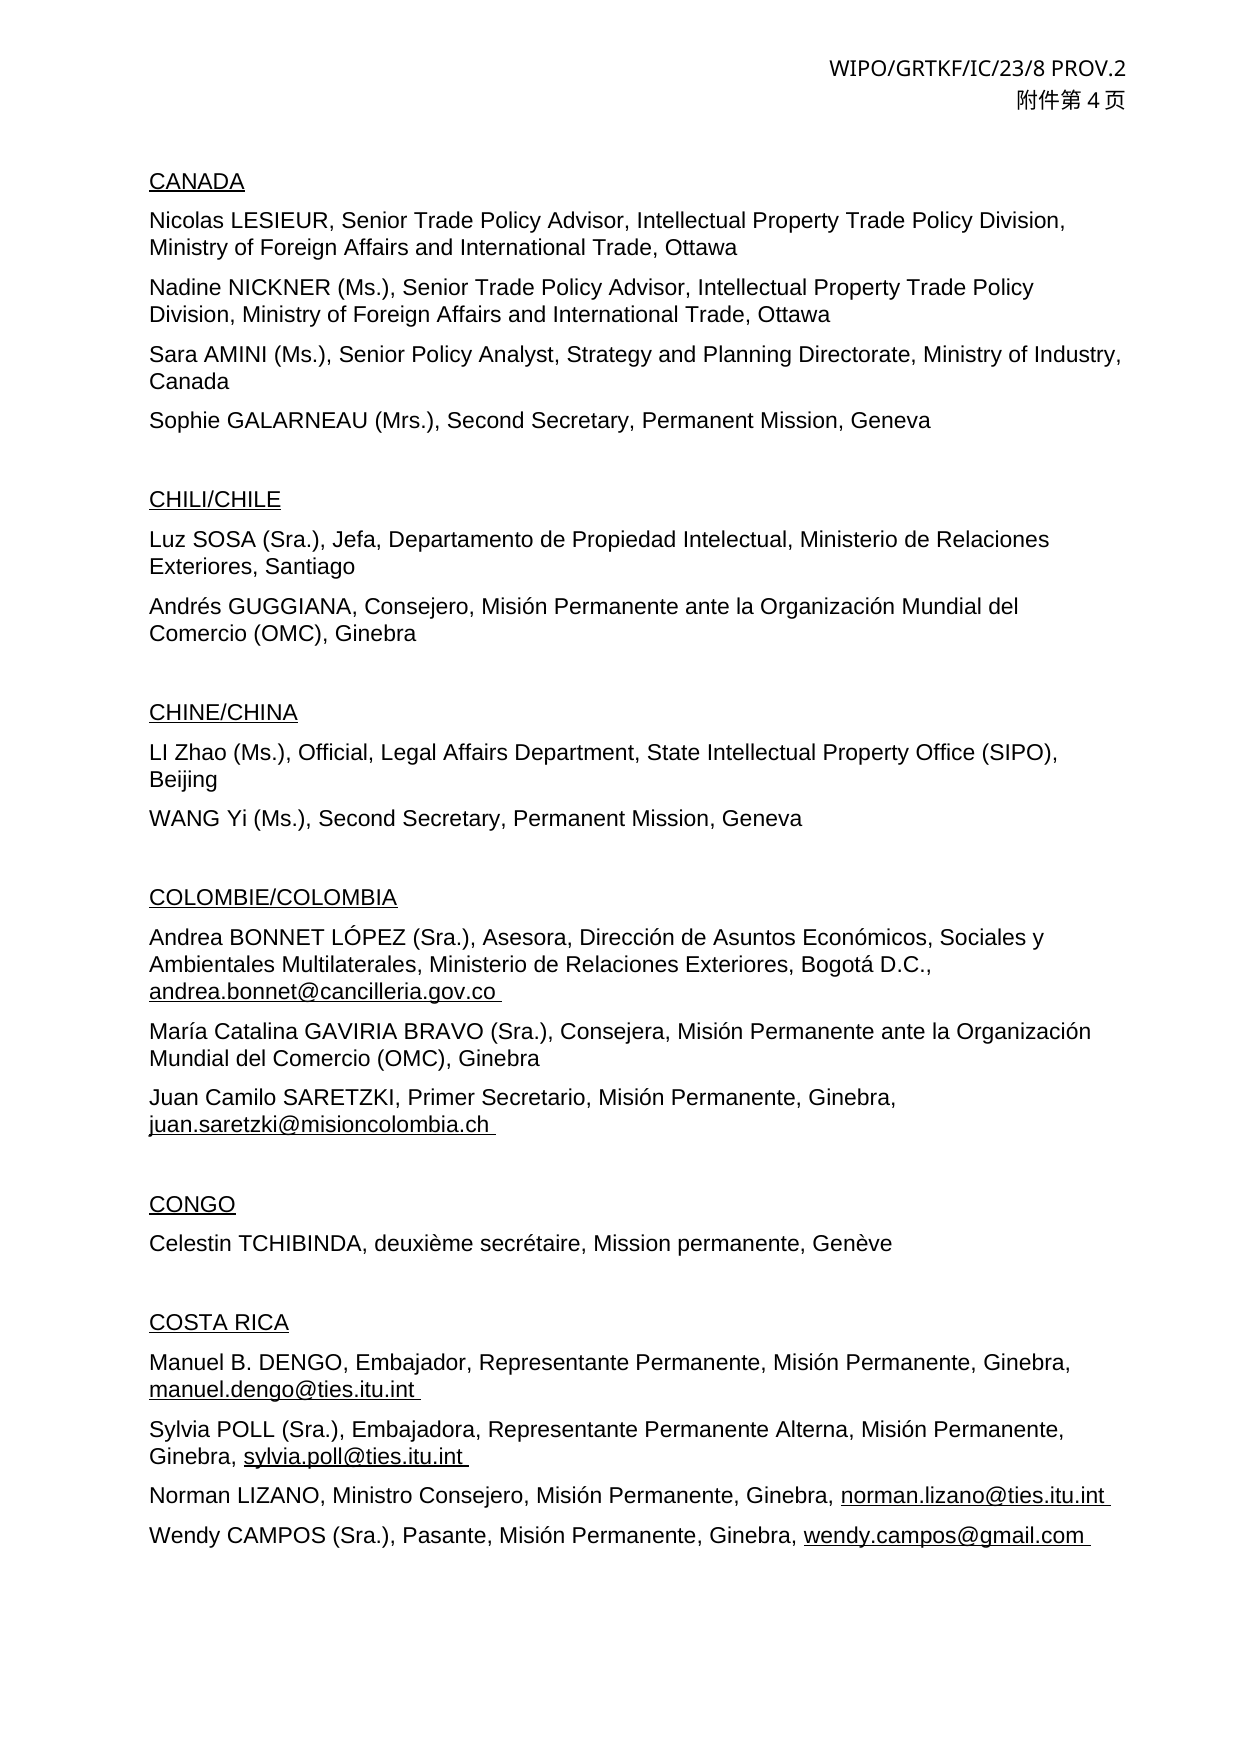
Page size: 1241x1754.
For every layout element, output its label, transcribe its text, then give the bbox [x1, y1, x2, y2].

text Sylvia POLL (Sra.), Embajadora, Representante Permanente Alterna, Misión Permanente, Ginebra, sylvia.poll@ties.itu.int [149, 1415, 1122, 1469]
text WANG Yi (Ms.), Second Secretary, Permanent Mission, Geneva [149, 805, 1122, 832]
text Andrés GUGGIANA, Consejero, Misión Permanente ante la Organización Mundial del Comercio (OMC), Ginebra [149, 592, 1122, 647]
text CHINE/CHINA [149, 699, 1122, 726]
text CONGO [149, 1190, 1122, 1217]
text Nicolas LESIEUR, Senior Trade Policy Advisor, Intellectual Property Trade Policy Division, Ministry of Foreign Affairs and International Trade, Ottawa [149, 207, 1122, 261]
text CANADA [149, 167, 1122, 194]
text Andrea BONNET LÓPEZ (Sra.), Asesora, Dirección de Asuntos Económicos, Sociales y Ambientales Multilaterales, Ministerio de Relaciones Exteriores, Bogotá D.C., andrea.bonnet@cancilleria.gov.co [149, 924, 1122, 1005]
text COSTA RICA [149, 1309, 1122, 1336]
text Sophie GALARNEAU (Mrs.), Second Secretary, Permanent Mission, Geneva [149, 407, 1122, 434]
text Norman LIZANO, Ministro Consejero, Misión Permanente, Ginebra, norman.lizano@ties.itu.int [149, 1482, 1122, 1509]
text Manuel B. DENGO, Embajador, Representante Permanente, Misión Permanente, Ginebra, manuel.dengo@ties.itu.int [149, 1349, 1122, 1403]
text CHILI/CHILE [149, 486, 1122, 513]
text María Catalina GAVIRIA BRAVO (Sra.), Consejera, Misión Permanente ante la Organización Mundial del Comercio (OMC), Ginebra [149, 1017, 1122, 1072]
text Celestin TCHIBINDA, deuxième secrétaire, Mission permanente, Genève [149, 1230, 1122, 1257]
text Nadine NICKNER (Ms.), Senior Trade Policy Advisor, Intellectual Property Trade Policy Division, Ministry of Foreign Affairs and International Trade, Ottawa [149, 274, 1122, 328]
text COLOMBIE/COLOMBIA [149, 884, 1122, 911]
text Sara AMINI (Ms.), Senior Policy Analyst, Strategy and Planning Directorate, Ministry of Industry, Canada [149, 340, 1122, 394]
text Luz SOSA (Sra.), Jefa, Departamento de Propiedad Intelectual, Ministerio de Relaciones Exteriores, Santiago [149, 526, 1122, 580]
text LI Zhao (Ms.), Official, Legal Affairs Department, State Intellectual Property Office (SIPO), Beijing [149, 738, 1122, 792]
text Juan Camilo SARETZKI, Primer Secretario, Misión Permanente, Ginebra, juan.saretzki@misioncolombia.ch [149, 1084, 1122, 1138]
text Wendy CAMPOS (Sra.), Pasante, Misión Permanente, Ginebra, wendy.campos@gmail.com [149, 1522, 1122, 1549]
